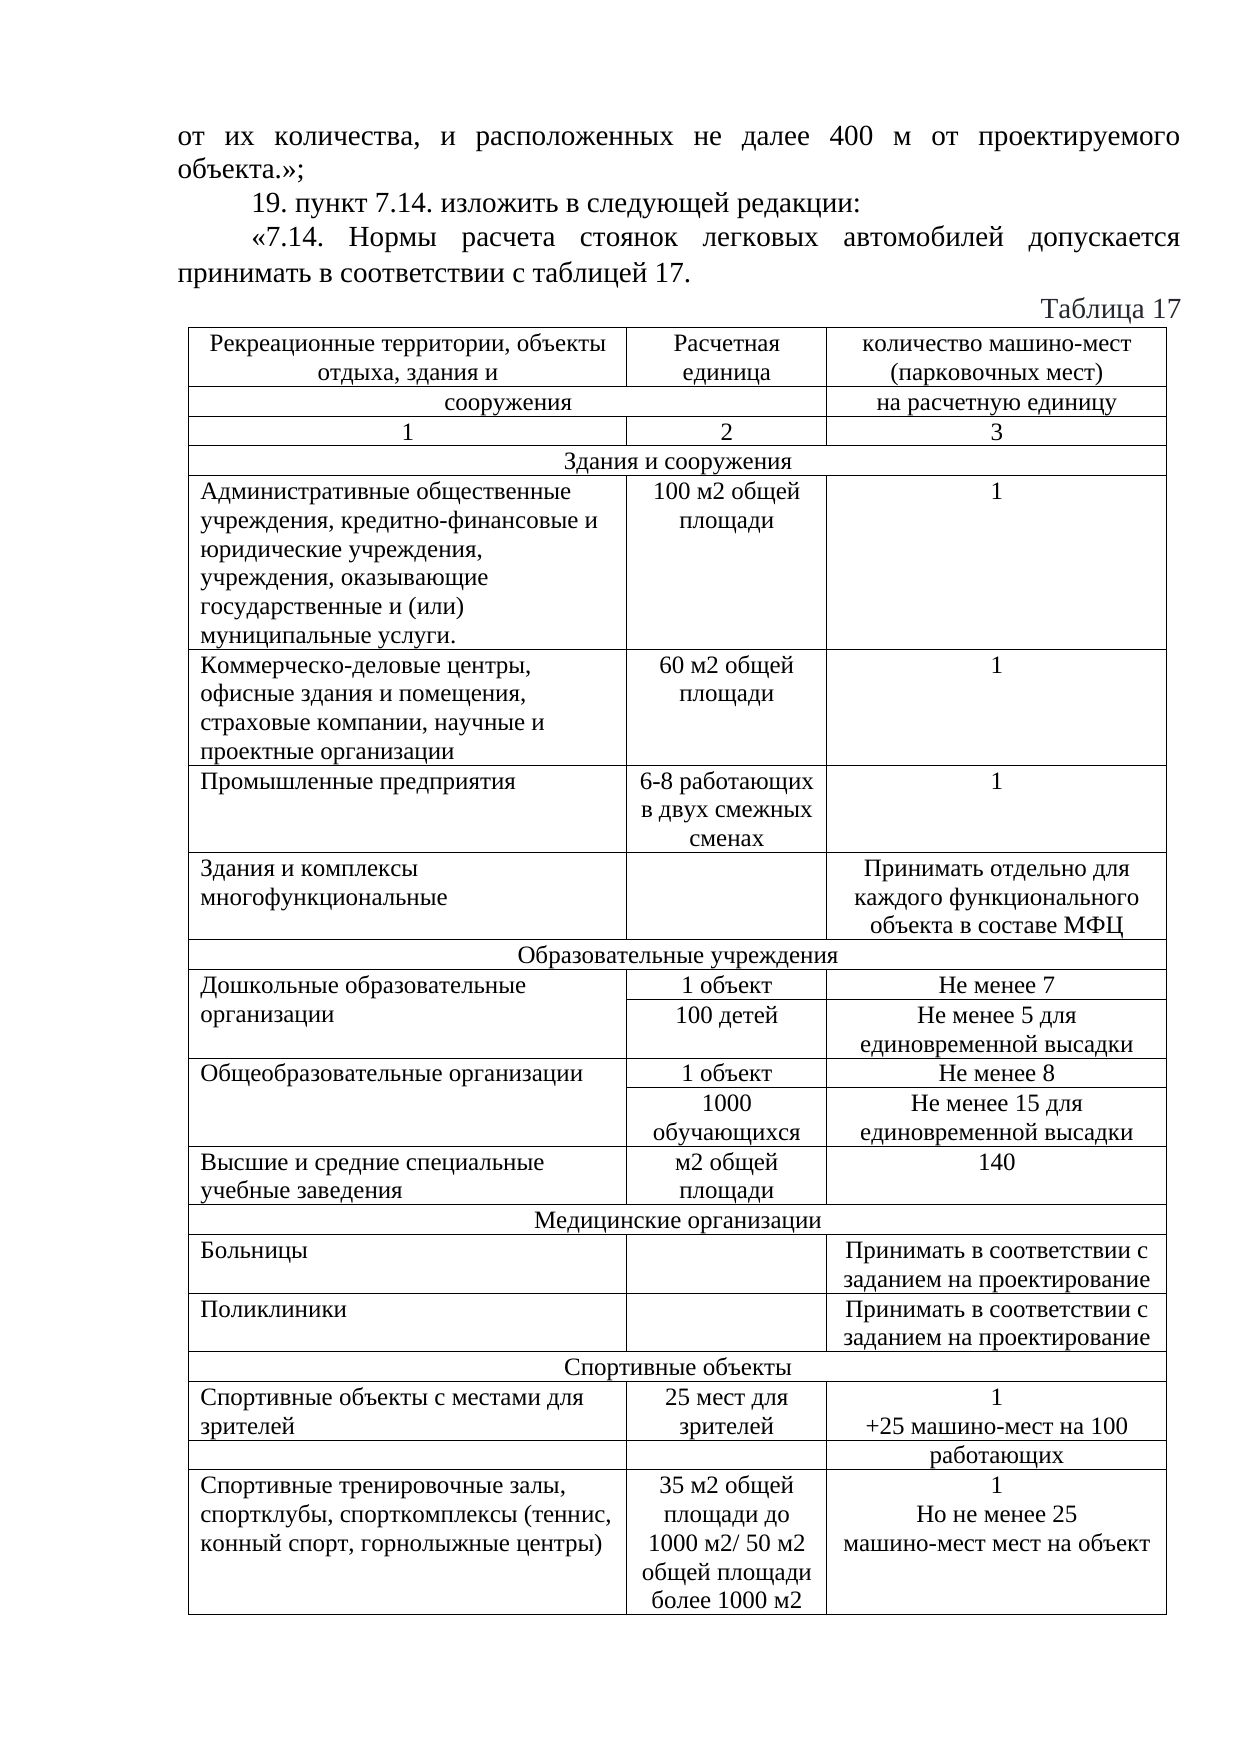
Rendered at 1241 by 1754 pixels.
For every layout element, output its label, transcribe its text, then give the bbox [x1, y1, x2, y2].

table_cell Здания и комплексы многофункциональные [189, 853, 626, 939]
table_header количество машино-мест (парковочных мест) [827, 328, 1166, 386]
table_cell [627, 1294, 826, 1351]
table_header Рекреационные территории, объекты отдыха, здания и [189, 328, 626, 386]
table_cell Принимать отдельно для каждого функционального объекта в составе МФЦ [827, 853, 1166, 939]
table_cell Медицинские организации [189, 1205, 1166, 1234]
table_cell [627, 1235, 826, 1293]
table_cell Коммерческо-деловые центры, офисные здания и помещения, страховые компании, научные и проектные организации [189, 650, 626, 765]
table_header Расчетная единица [627, 328, 826, 386]
table_cell Не менее 15 для единовременной высадки [827, 1088, 1166, 1146]
table_cell 2 [627, 417, 826, 445]
table_cell Административные общественные учреждения, кредитно-финансовые и юридические учреждения, учреждения, оказывающие государственные и (или) муниципальные услуги. [189, 476, 626, 649]
table_cell Спортивные объекты с местами для зрителей [189, 1382, 626, 1439]
table_cell 6-8 работающих в двух смежных сменах [627, 766, 826, 852]
table_cell Поликлиники [189, 1294, 626, 1351]
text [177, 118, 1181, 185]
table_cell 1000 обучающихся [627, 1088, 826, 1146]
text 19. пункт 7.14. изложить в следующей редакции: [177, 185, 1181, 219]
table_cell 100 м2 общей площади [627, 476, 826, 649]
table_cell Не менее 7 [827, 970, 1166, 999]
table_cell Принимать в соответствии с заданием на проектирование [827, 1235, 1166, 1293]
table_cell 3 [827, 417, 1166, 445]
table_cell Образовательные учреждения [189, 940, 1166, 969]
table_cell 1 +25 машино-мест на 100 [827, 1382, 1166, 1439]
table_cell [627, 1441, 826, 1469]
table_cell Больницы [189, 1235, 626, 1293]
table_cell 100 детей [627, 1000, 826, 1057]
table_cell 25 мест для зрителей [627, 1382, 826, 1439]
table_cell Не менее 8 [827, 1059, 1166, 1087]
table_cell Дошкольные образовательные организации [189, 970, 626, 1057]
table_cell 60 м2 общей площади [627, 650, 826, 765]
table_cell [189, 1441, 626, 1469]
table_cell [627, 853, 826, 939]
table_cell работающих [827, 1441, 1166, 1469]
table_cell 140 [827, 1147, 1166, 1204]
table_cell Спортивные объекты [189, 1352, 1166, 1381]
table_cell 1 [827, 650, 1166, 765]
table_cell Принимать в соответствии с заданием на проектирование [827, 1294, 1166, 1351]
table_cell 1 объект [627, 1059, 826, 1087]
table_cell Общеобразовательные организации [189, 1059, 626, 1146]
table_cell 1 объект [627, 970, 826, 999]
table_cell 35 м2 общей площади до 1000 м2/ 50 м2 общей площади более 1000 м2 [627, 1470, 826, 1614]
table_cell 1 [827, 476, 1166, 649]
table_cell Здания и сооружения [189, 446, 1166, 475]
table_cell м2 общей площади [627, 1147, 826, 1204]
table_cell Промышленные предприятия [189, 766, 626, 852]
table_cell 1 [827, 766, 1166, 852]
table_cell 1 [189, 417, 626, 445]
table_cell 1 Но не менее 25 машино-мест мест на объект [827, 1470, 1166, 1614]
table_cell Высшие и средние специальные учебные заведения [189, 1147, 626, 1204]
text «7.14. Нормы расчета стоянок легковых автомобилей допускается принимать в соответствии с таблицей 17. [177, 219, 1181, 288]
text Таблица 17 [177, 291, 1181, 324]
table_cell сооружения [189, 387, 826, 416]
table_cell Не менее 5 для единовременной высадки [827, 1000, 1166, 1057]
table_cell на расчетную единицу [827, 387, 1166, 416]
table_cell Спортивные тренировочные залы, спортклубы, спорткомплексы (теннис, конный спорт, горнолыжные центры) [189, 1470, 626, 1614]
